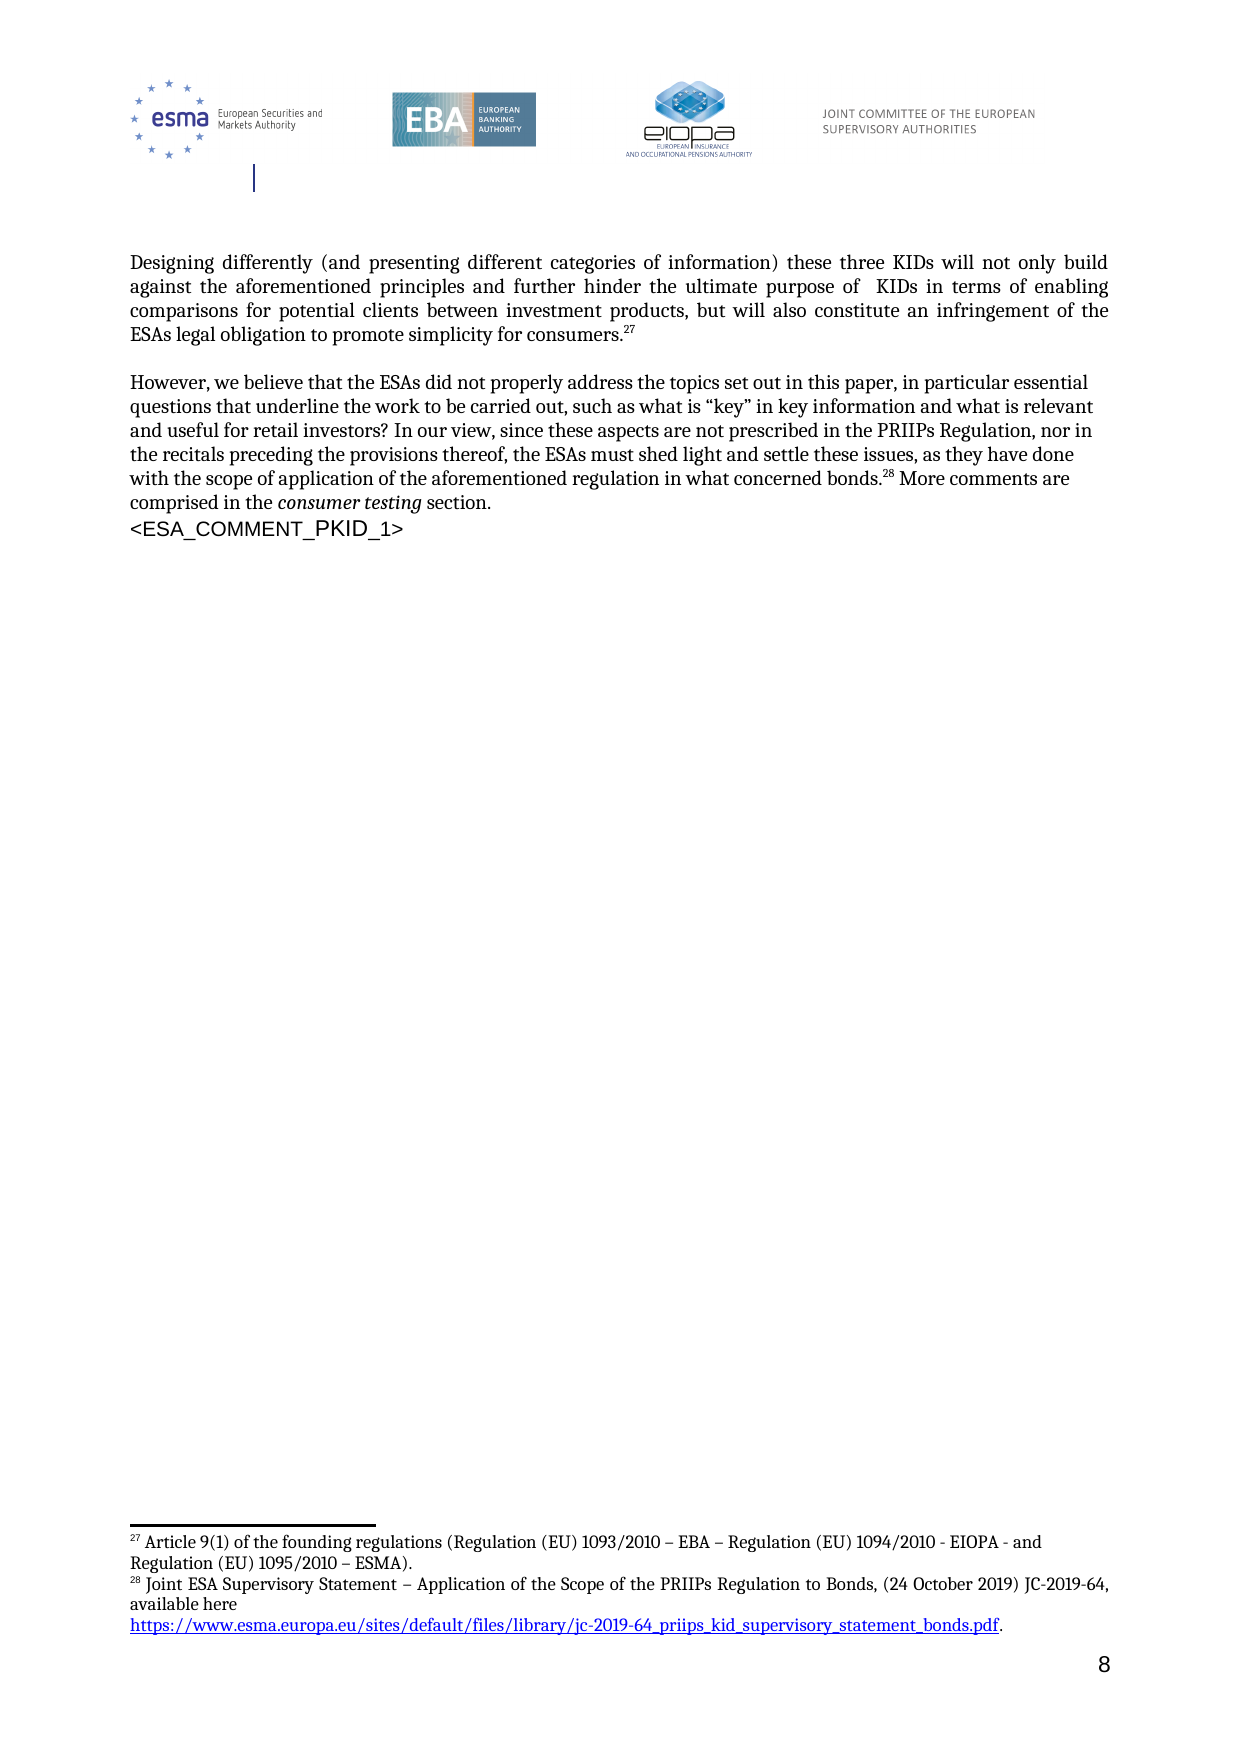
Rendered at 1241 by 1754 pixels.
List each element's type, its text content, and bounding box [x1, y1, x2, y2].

text Designing differently (and presenting different categories of information) these three KIDs will not only build against the aforementioned principles and further hinder the ultimate purpose of KIDs in terms of enabling comparisons for potential clients between investment products, but will also constitute an infringement of the ESAs legal obligation to promote simplicity for consumers. [130, 251, 1110, 347]
text <ESA_COMMENT_PKID_1> [130, 514, 1110, 541]
picture [129, 73, 1045, 164]
text However, we believe that the ESAs did not properly address the topics set out in this paper, in particular essential questions that underline the work to be carried out, such as what is “key” in key information and what is relevant and useful for retail investors? In our view, since these aspects are not prescribed in the PRIIPs Regulation, nor in the recitals preceding the provisions thereof, the ESAs must shed light and settle these issues, as they have done with the scope of application of the aforementioned regulation in what concerned bonds. More comments are comprised in the consumer testing section. [130, 371, 1110, 514]
